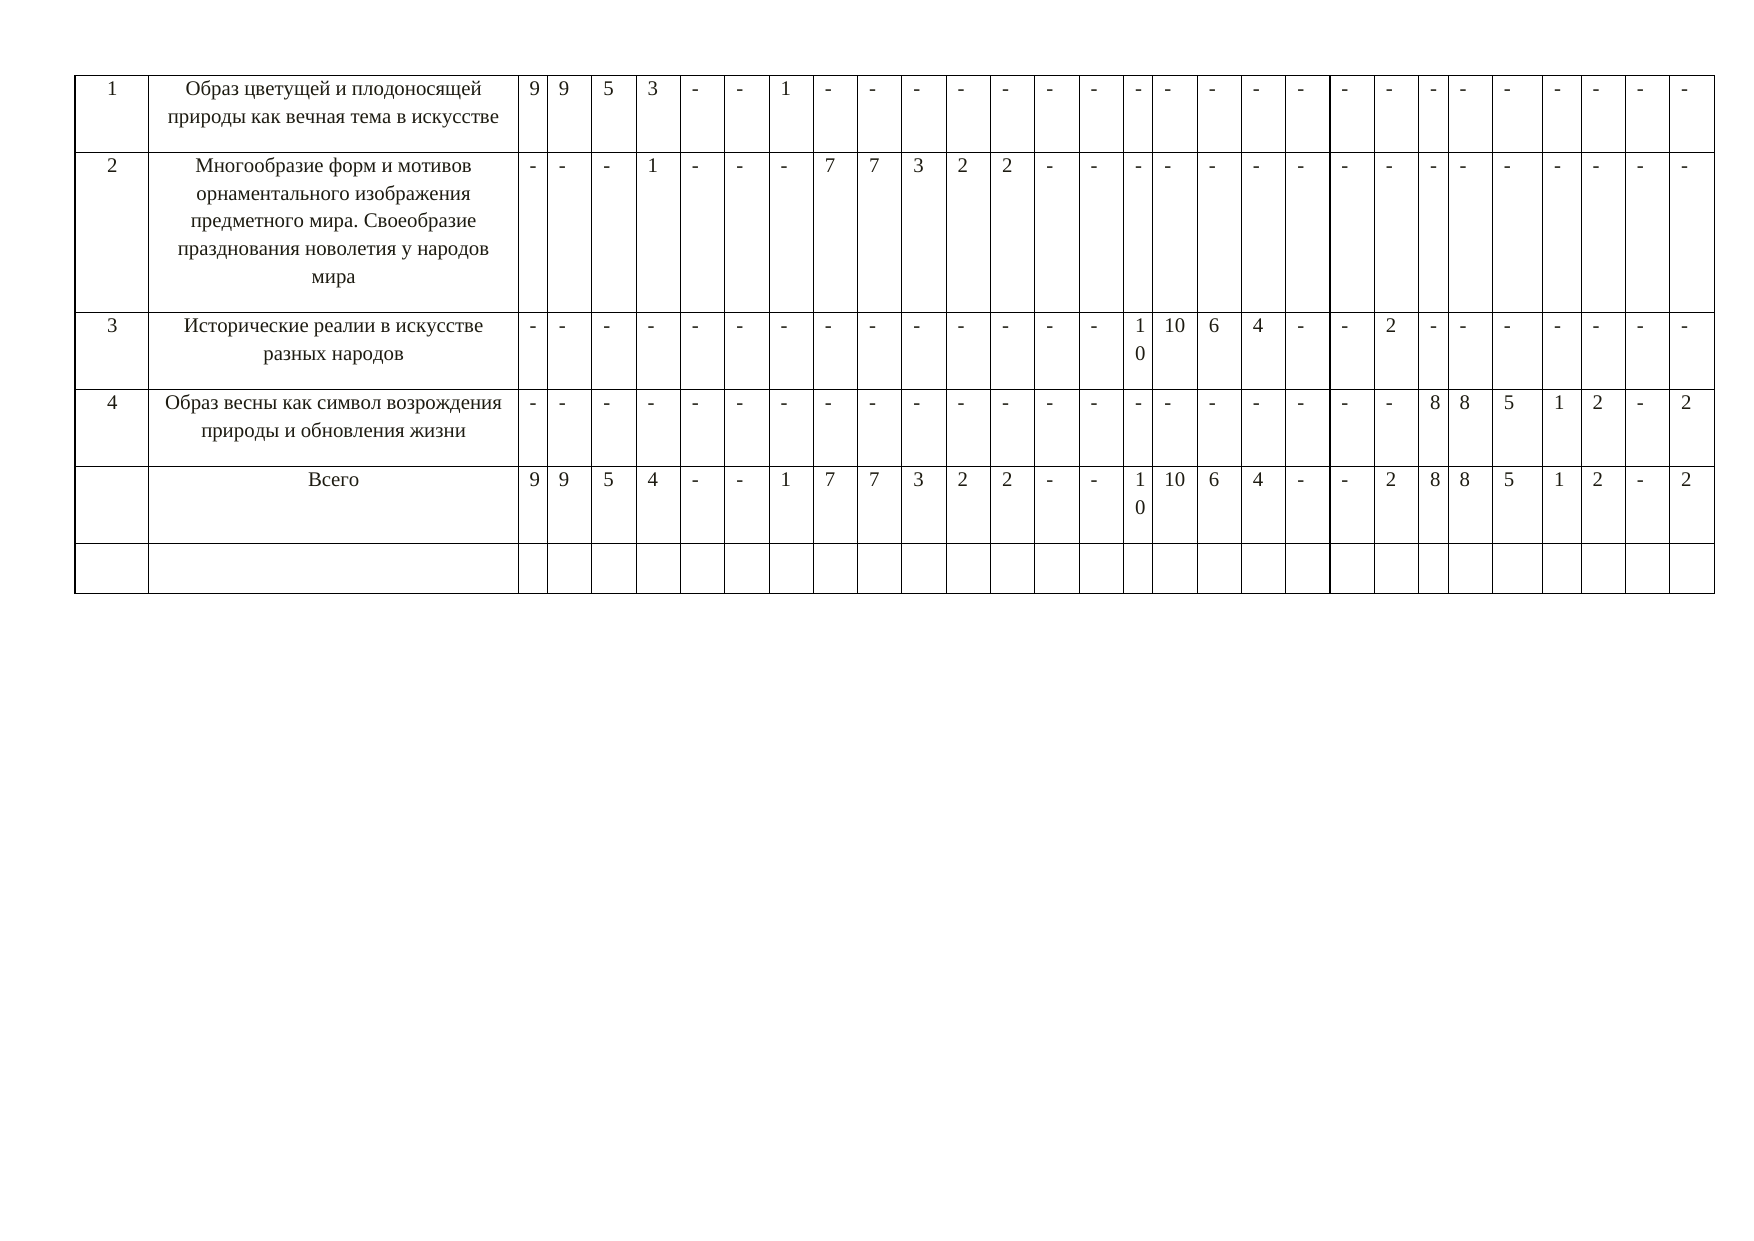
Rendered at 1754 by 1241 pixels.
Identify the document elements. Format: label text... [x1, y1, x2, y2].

table_cell 7 [814, 153, 857, 312]
table_cell [814, 544, 857, 593]
table_cell - [725, 76, 769, 152]
table_cell - [1582, 153, 1625, 312]
table_cell - [681, 313, 724, 389]
table_cell - [1286, 467, 1329, 543]
table_cell - [1124, 76, 1152, 152]
table_cell - [681, 76, 724, 152]
table_cell - [725, 153, 769, 312]
table_cell - [858, 390, 901, 466]
table_cell Всего [149, 467, 518, 543]
table_cell 3 [902, 153, 946, 312]
table_cell - [1080, 153, 1123, 312]
table_cell - [814, 76, 857, 152]
table_cell - [519, 313, 547, 389]
table_cell - [1543, 313, 1581, 389]
table_cell - [858, 76, 901, 152]
table_cell - [1543, 153, 1581, 312]
table_cell - [1286, 76, 1329, 152]
table_cell 9 [519, 76, 547, 152]
table_cell - [947, 390, 990, 466]
table_cell 3 [902, 467, 946, 543]
table_cell - [681, 153, 724, 312]
table_cell - [991, 313, 1034, 389]
table_cell - [1670, 153, 1714, 312]
table_cell 7 [858, 467, 901, 543]
table_cell 2 [1670, 390, 1714, 466]
table_cell - [814, 313, 857, 389]
table_cell 1 [770, 467, 813, 543]
table_cell - [725, 313, 769, 389]
table_cell - [902, 313, 946, 389]
table_cell - [519, 390, 547, 466]
table_cell [76, 544, 148, 593]
table_cell - [947, 76, 990, 152]
table_cell - [1080, 76, 1123, 152]
table_cell - [592, 390, 636, 466]
table_cell - [681, 390, 724, 466]
table_cell [592, 544, 636, 593]
table_cell - [1153, 153, 1197, 312]
table_cell - [1543, 76, 1581, 152]
table_cell - [592, 313, 636, 389]
table_cell - [1242, 76, 1285, 152]
table_cell [681, 544, 724, 593]
table_cell - [1153, 76, 1197, 152]
table_cell 8 [1419, 467, 1448, 543]
table_cell - [1035, 313, 1079, 389]
table_cell [1375, 544, 1418, 593]
table_cell [725, 544, 769, 593]
table_cell 4 [76, 390, 148, 466]
table_cell - [770, 313, 813, 389]
table_cell Исторические реалии в искусстве разных народов [149, 313, 518, 389]
table_cell - [519, 153, 547, 312]
table_cell 2 [1375, 313, 1418, 389]
table_cell 4 [1242, 467, 1285, 543]
table_cell [1331, 544, 1374, 593]
table_cell - [1286, 153, 1329, 312]
table_cell 2 [947, 467, 990, 543]
table_cell 1 [76, 76, 148, 152]
table_cell - [725, 467, 769, 543]
table_cell 7 [858, 153, 901, 312]
table_cell [149, 544, 518, 593]
table_cell - [1331, 390, 1374, 466]
table_cell 1 [770, 76, 813, 152]
table_cell 9 [548, 467, 591, 543]
table_cell 2 [1582, 390, 1625, 466]
table_cell 2 [947, 153, 990, 312]
table_cell [770, 544, 813, 593]
table_cell - [1242, 153, 1285, 312]
table_cell - [548, 153, 591, 312]
table_cell 2 [76, 153, 148, 312]
table_cell [548, 544, 591, 593]
table_cell - [1626, 467, 1669, 543]
table_cell - [1153, 390, 1197, 466]
table_cell - [1375, 153, 1418, 312]
table_cell - [1493, 76, 1542, 152]
table_cell - [1035, 390, 1079, 466]
table_cell - [1375, 76, 1418, 152]
table_cell - [1124, 153, 1152, 312]
table_cell [1582, 544, 1625, 593]
table_cell [519, 544, 547, 593]
table_cell 10 [1124, 313, 1152, 389]
table_cell - [1626, 313, 1669, 389]
table_cell [1198, 544, 1241, 593]
table_cell - [1626, 153, 1669, 312]
table_cell 1 [637, 153, 680, 312]
table_cell 5 [592, 76, 636, 152]
table_cell [637, 544, 680, 593]
table_cell 2 [1582, 467, 1625, 543]
table_cell - [1124, 390, 1152, 466]
table_cell - [1242, 390, 1285, 466]
table_cell 2 [991, 153, 1034, 312]
table_cell [991, 544, 1034, 593]
table_cell [858, 544, 901, 593]
table_cell - [947, 313, 990, 389]
table_cell 2 [1375, 467, 1418, 543]
table_cell - [991, 390, 1034, 466]
table_cell 2 [991, 467, 1034, 543]
table_cell - [902, 390, 946, 466]
table_cell - [1286, 390, 1329, 466]
table_cell - [1493, 153, 1542, 312]
table_cell - [1035, 76, 1079, 152]
table_cell [947, 544, 990, 593]
table_cell - [770, 153, 813, 312]
table_cell [1493, 544, 1542, 593]
table_cell 3 [76, 313, 148, 389]
table_cell Многообразие форм и мотивов орнаментального изображения предметного мира. Своеобразие празднования новолетия у народов мира [149, 153, 518, 312]
table_cell - [1198, 153, 1241, 312]
table_cell Образ весны как символ возрождения природы и обновления жизни [149, 390, 518, 466]
table_cell - [725, 390, 769, 466]
table_cell 10 [1153, 467, 1197, 543]
table_cell 6 [1198, 313, 1241, 389]
table_cell - [1080, 313, 1123, 389]
table_cell - [1449, 76, 1492, 152]
table_cell - [1331, 153, 1374, 312]
table_cell [76, 467, 148, 543]
table_cell - [1080, 390, 1123, 466]
table_cell - [1626, 76, 1669, 152]
table_cell - [1331, 467, 1374, 543]
table_cell - [1198, 76, 1241, 152]
table_cell [902, 544, 946, 593]
table_cell - [1198, 390, 1241, 466]
table_cell - [1080, 467, 1123, 543]
table_cell [1286, 544, 1329, 593]
table_cell 1 [1543, 390, 1581, 466]
table_cell - [1375, 390, 1418, 466]
table_cell - [814, 390, 857, 466]
table_cell 10 [1153, 313, 1197, 389]
table_cell - [548, 313, 591, 389]
table_cell 7 [814, 467, 857, 543]
table_cell [1543, 544, 1581, 593]
table_cell - [1582, 76, 1625, 152]
table_cell 4 [637, 467, 680, 543]
table_cell [1449, 544, 1492, 593]
table_cell - [548, 390, 591, 466]
table_cell - [1493, 313, 1542, 389]
table_cell [1242, 544, 1285, 593]
table_cell 4 [1242, 313, 1285, 389]
table_cell - [858, 313, 901, 389]
table_cell - [1286, 313, 1329, 389]
table_cell [1419, 544, 1448, 593]
table_cell - [681, 467, 724, 543]
table_cell 8 [1449, 390, 1492, 466]
table_cell 8 [1419, 390, 1448, 466]
table_cell 5 [592, 467, 636, 543]
table_cell 2 [1670, 467, 1714, 543]
table_cell - [1419, 313, 1448, 389]
table_cell [1670, 544, 1714, 593]
table_cell 5 [1493, 467, 1542, 543]
table_cell - [902, 76, 946, 152]
table_cell [1626, 544, 1669, 593]
table_cell [1080, 544, 1123, 593]
table_cell - [1449, 153, 1492, 312]
table_cell - [1582, 313, 1625, 389]
table_cell - [637, 390, 680, 466]
table_cell - [1331, 76, 1374, 152]
table_cell 6 [1198, 467, 1241, 543]
table_cell - [1035, 153, 1079, 312]
table_cell - [1035, 467, 1079, 543]
table_cell 9 [519, 467, 547, 543]
table_cell [1153, 544, 1197, 593]
table_cell 10 [1124, 467, 1152, 543]
table_cell 5 [1493, 390, 1542, 466]
table_cell 8 [1449, 467, 1492, 543]
table_cell - [1626, 390, 1669, 466]
table_cell - [991, 76, 1034, 152]
table_cell - [770, 390, 813, 466]
table_cell - [1419, 76, 1448, 152]
table_cell [1124, 544, 1152, 593]
table_cell - [1331, 313, 1374, 389]
table_cell [1035, 544, 1079, 593]
table_cell Образ цветущей и плодоносящей природы как вечная тема в искусстве [149, 76, 518, 152]
table_cell 9 [548, 76, 591, 152]
table_cell - [1670, 76, 1714, 152]
table_cell - [1419, 153, 1448, 312]
table_cell 3 [637, 76, 680, 152]
table_cell - [592, 153, 636, 312]
table_cell 1 [1543, 467, 1581, 543]
table_cell - [1670, 313, 1714, 389]
table_cell - [1449, 313, 1492, 389]
table_cell - [637, 313, 680, 389]
